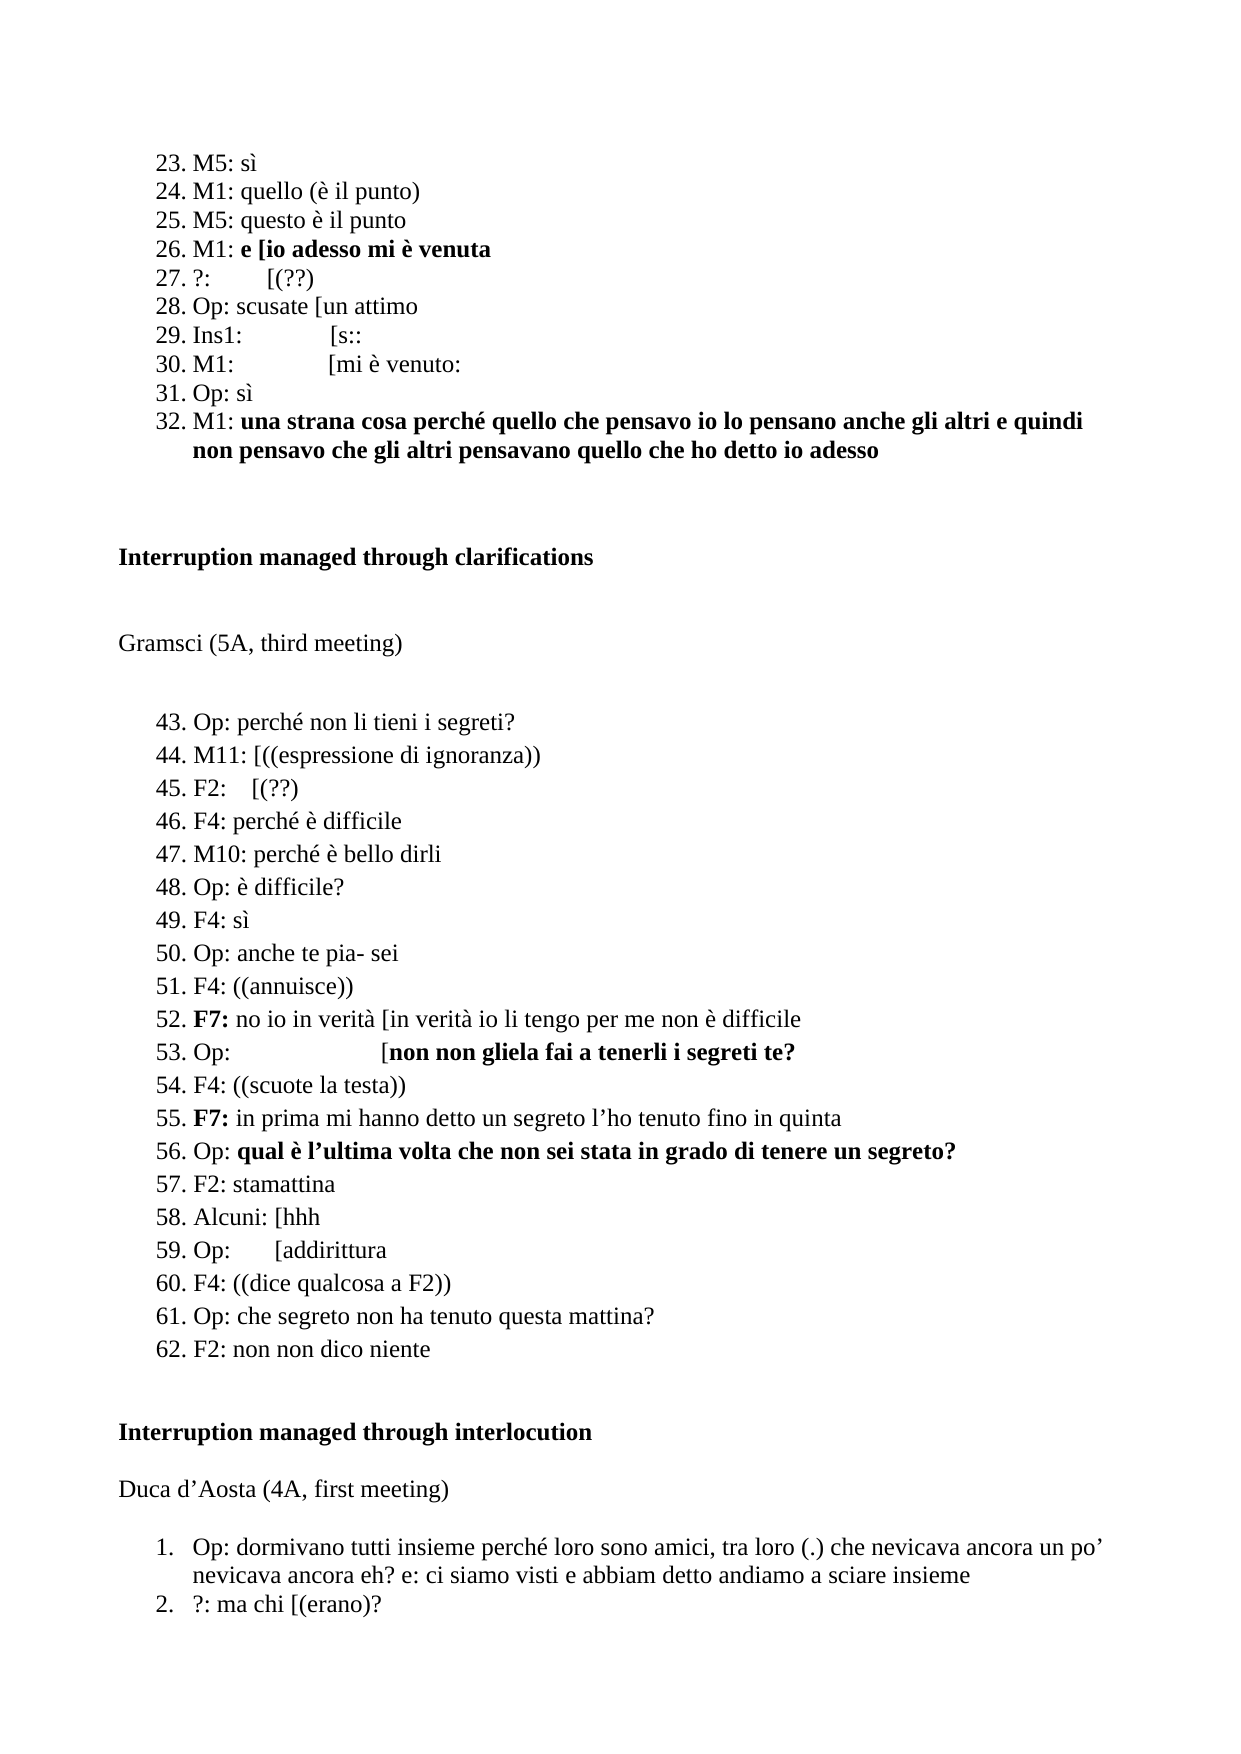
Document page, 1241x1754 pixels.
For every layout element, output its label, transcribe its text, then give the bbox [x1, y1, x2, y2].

text Interruption managed through interlocution [118, 1417, 1122, 1446]
list Op: [non non gliela fai a tenerli i segreti te? [156, 1037, 1122, 1066]
list M1: quello (è il punto) [155, 176, 1122, 205]
list Op: qual è l’ultima volta che non sei stata in grado di tenere un segreto? [156, 1136, 1122, 1165]
list F2: non non dico niente [156, 1334, 1122, 1363]
list Op: perché non li tieni i segreti? [156, 707, 1122, 736]
list Op: [addirittura [156, 1235, 1122, 1264]
list M5: sì [155, 148, 1122, 176]
list ?: ma chi [(erano)? [155, 1589, 1122, 1618]
list Op: sì [155, 378, 1122, 406]
list Ins1: [s:: [155, 320, 1122, 349]
list Alcuni: [hhh [156, 1202, 1122, 1231]
text Gramsci (5A, third meeting) [118, 628, 1122, 657]
list ?: [(??) [155, 263, 1122, 291]
list M11: [((espressione di ignoranza)) [156, 740, 1122, 768]
list F7: no io in verità [in verità io li tengo per me non è difficile [156, 1004, 1122, 1033]
list Op: dormivano tutti insieme perché loro sono amici, tra loro (.) che nevicava ancora un po’ nevicava ancora eh? e: ci siamo visti e abbiam detto andiamo a sciare insieme [155, 1532, 1122, 1589]
list F2: [(??) [156, 773, 1122, 802]
list F7: in prima mi hanno detto un segreto l’ho tenuto fino in quinta [156, 1103, 1122, 1132]
list F4: ((dice qualcosa a F2)) [156, 1268, 1122, 1297]
list M1: [mi è venuto: [155, 349, 1122, 378]
list F4: ((annuisce)) [156, 971, 1122, 1000]
list M5: questo è il punto [155, 205, 1122, 234]
list F4: ((scuote la testa)) [156, 1070, 1122, 1099]
text Interruption managed through clarifications [118, 542, 1122, 571]
list Op: anche te pia- sei [156, 938, 1122, 967]
list Op: scusate [un attimo [155, 291, 1122, 320]
list Op: è difficile? [156, 872, 1122, 901]
list F2: stamattina [156, 1169, 1122, 1198]
list M1: e [io adesso mi è venuta [155, 234, 1122, 263]
list M10: perché è bello dirli [156, 839, 1122, 868]
list F4: perché è difficile [156, 806, 1122, 834]
list Op: che segreto non ha tenuto questa mattina? [156, 1301, 1122, 1330]
list M1: una strana cosa perché quello che pensavo io lo pensano anche gli altri e quindi non pensavo che gli altri pensavano quello che ho detto io adesso [155, 406, 1122, 464]
list F4: sì [156, 905, 1122, 934]
text Duca d’Aosta (4A, first meeting) [118, 1474, 1122, 1503]
